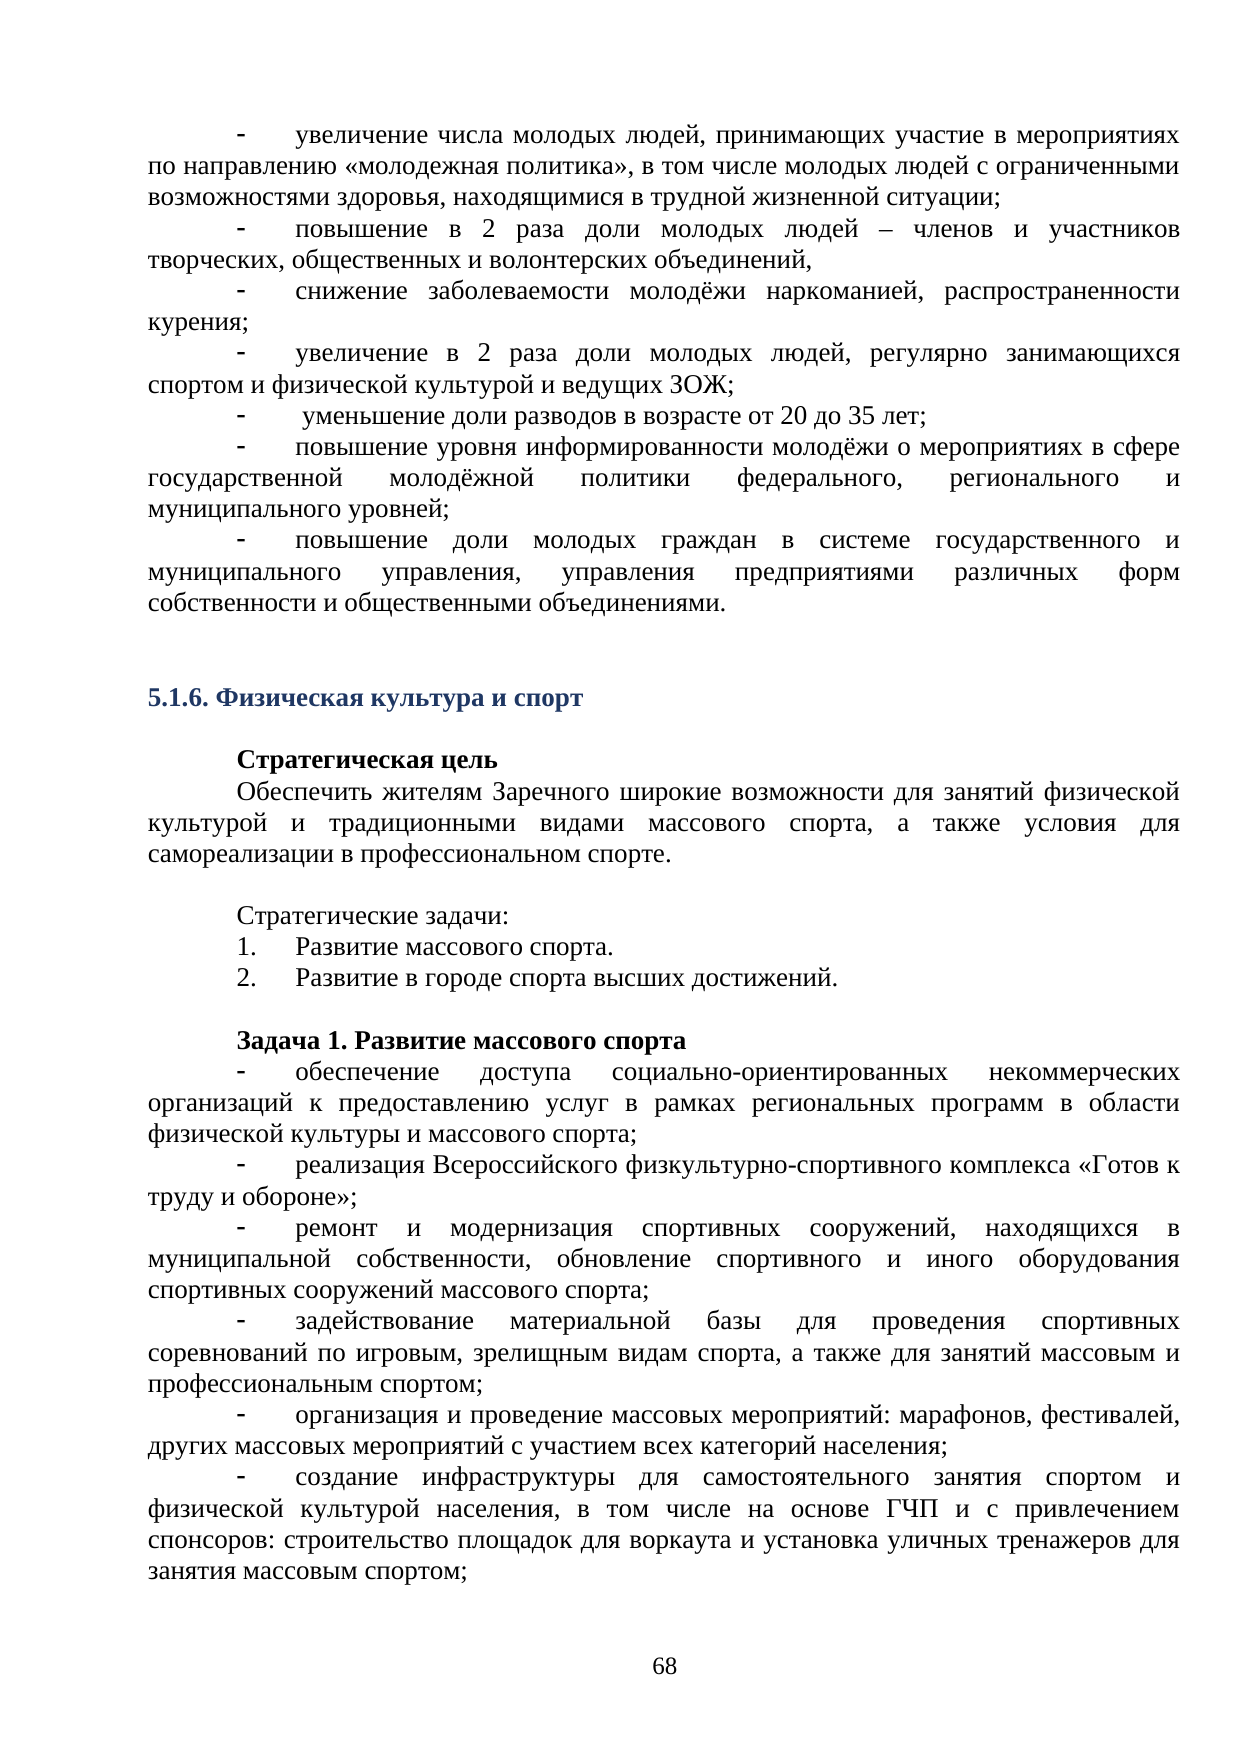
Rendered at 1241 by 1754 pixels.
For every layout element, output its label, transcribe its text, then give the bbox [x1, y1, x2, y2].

list обеспечение доступа социально-ориентированных некоммерческих организаций к предоставлению услуг в рамках региональных программ в области физической культуры и массового спорта; [148, 1055, 1181, 1148]
text Обеспечить жителям Заречного широкие возможности для занятий физической культурой и традиционными видами массового спорта, а также условия для самореализации в профессиональном спорте. [148, 775, 1181, 868]
list снижение заболеваемости молодёжи наркоманией, распространенности курения; [148, 274, 1181, 336]
list создание инфраструктуры для самостоятельного занятия спортом и физической культурой населения, в том числе на основе ГЧП и с привлечением спонсоров: строительство площадок для воркаута и установка уличных тренажеров для занятия массовым спортом; [148, 1460, 1181, 1585]
list организация и проведение массовых мероприятий: марафонов, фестивалей, других массовых мероприятий с участием всех категорий населения; [148, 1398, 1181, 1460]
list повышение уровня информированности молодёжи о мероприятиях в сфере государственной молодёжной политики федерального, регионального и муниципального уровней; [148, 430, 1181, 524]
list реализация Всероссийского физкультурно-спортивного комплекса «Готов к труду и обороне»; [148, 1148, 1181, 1211]
list задействование материальной базы для проведения спортивных соревнований по игровым, зрелищным видам спорта, а также для занятий массовым и профессиональным спортом; [148, 1304, 1181, 1398]
list увеличение в 2 раза доли молодых людей, регулярно занимающихся спортом и физической культурой и ведущих ЗОЖ; [148, 336, 1181, 399]
list уменьшение доли разводов в возрасте от 20 до 35 лет; [148, 399, 1181, 430]
list повышение в 2 раза доли молодых людей – членов и участников творческих, общественных и волонтерских объединений, [148, 212, 1181, 274]
list увеличение числа молодых людей, принимающих участие в мероприятиях по направлению «молодежная политика», в том числе молодых людей с ограниченными возможностями здоровья, находящимися в трудной жизненной ситуации; [148, 118, 1181, 212]
list ремонт и модернизация спортивных сооружений, находящихся в муниципальной собственности, обновление спортивного и иного оборудования спортивных сооружений массового спорта; [148, 1211, 1181, 1304]
subtitle 5.1.6. Физическая культура и спорт [148, 681, 1181, 712]
text Стратегическая цель [148, 743, 1181, 775]
list Развитие массового спорта. [148, 930, 1181, 962]
text Задача 1. Развитие массового спорта [148, 1024, 1181, 1055]
text Стратегические задачи: [148, 899, 1181, 930]
list повышение доли молодых граждан в системе государственного и муниципального управления, управления предприятиями различных форм собственности и общественными объединениями. [148, 524, 1181, 617]
list Развитие в городе спорта высших достижений. [148, 962, 1181, 993]
